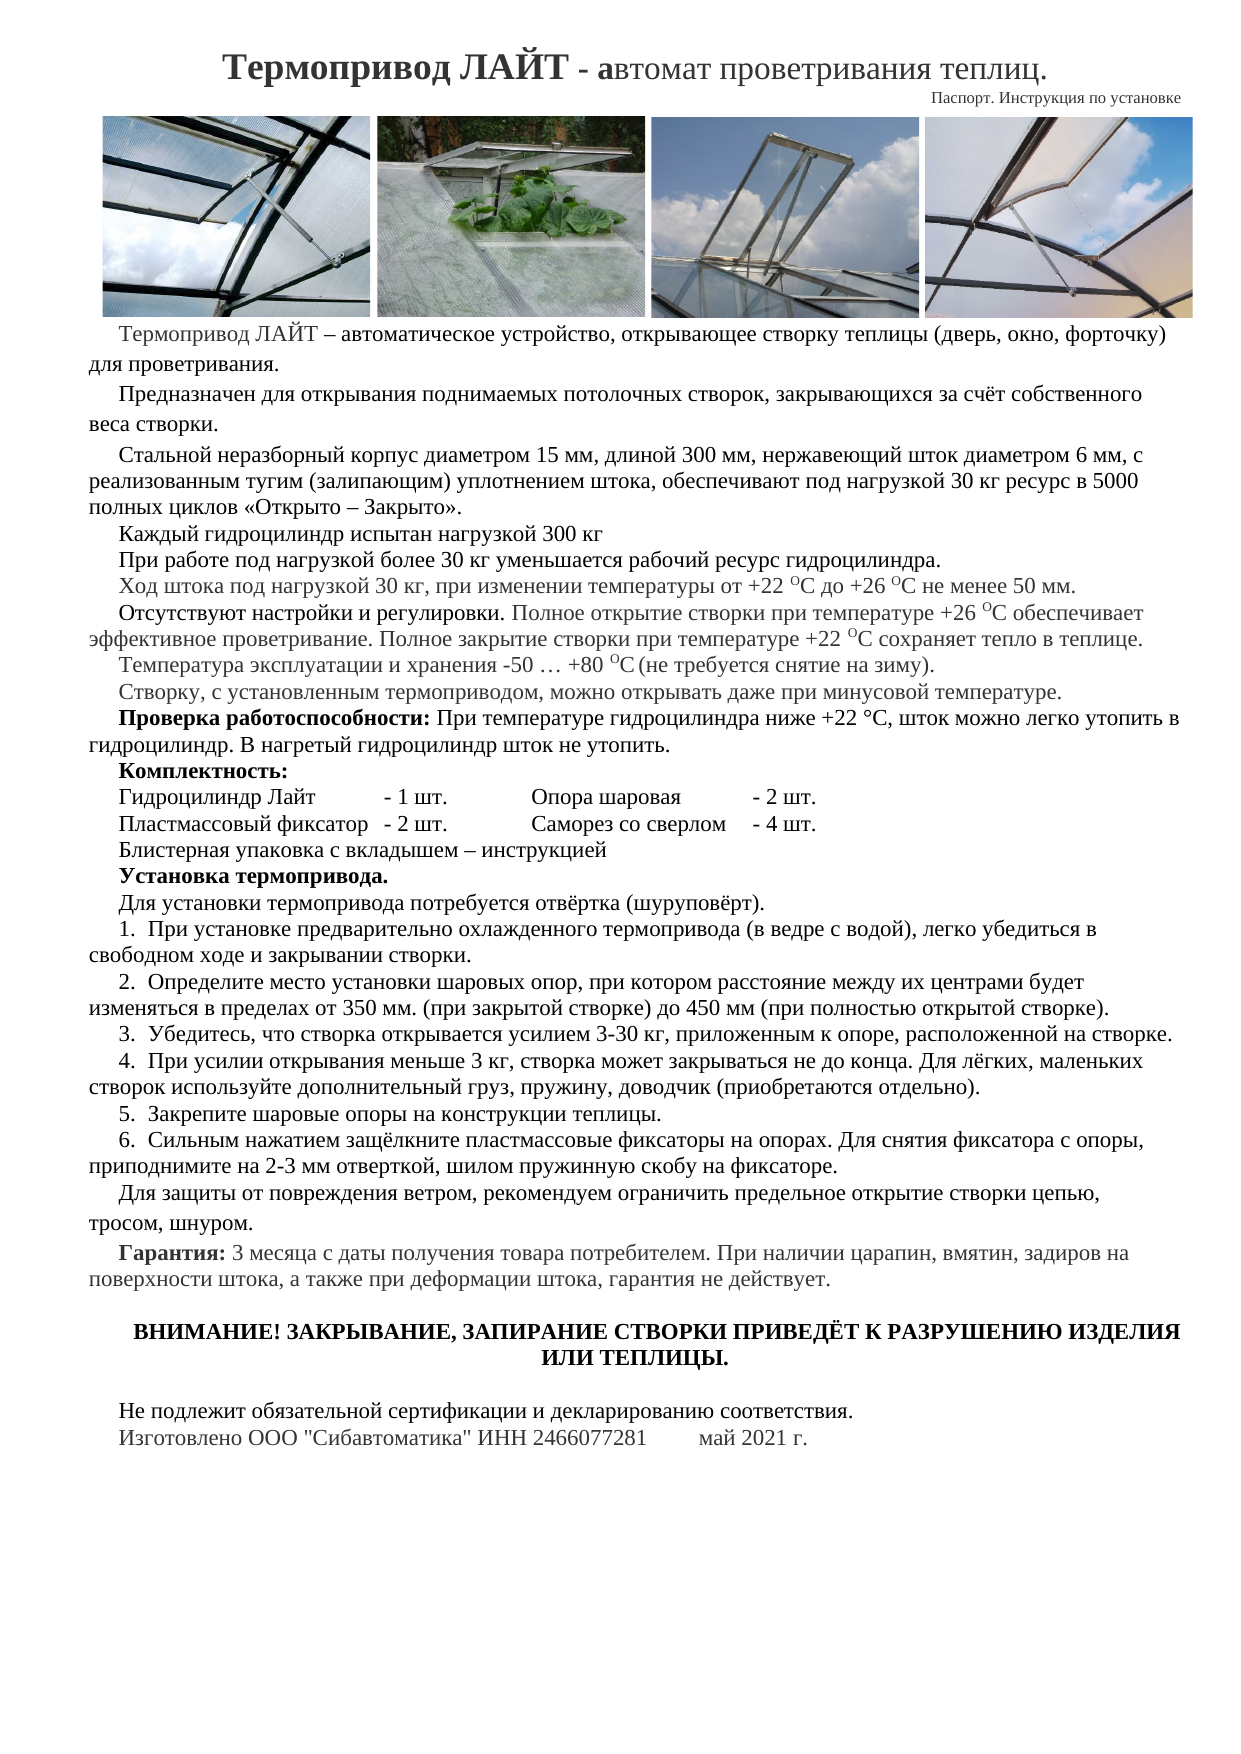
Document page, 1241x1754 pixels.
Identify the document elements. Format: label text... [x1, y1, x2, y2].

list При установке предварительно охлажденного термопривода (в ведре с водой), легко убедиться в свободном ходе и закрывании створки. [89, 915, 1181, 968]
text Термопривод ЛАЙТ – автоматическое устройство, открывающее створку теплицы (дверь, окно, форточку) для проветривания. [89, 320, 1181, 376]
text Отсутствуют настройки и регулировки. Полное открытие створки при температуре +26 ОС обеспечивает эффективное проветривание. Полное закрытие створки при температуре +22 ОС сохраняет тепло в теплице. [89, 599, 1181, 652]
picture [651, 117, 920, 318]
list Убедитесь, что створка открывается усилием 3-30 кг, приложенным к опоре, расположенной на створке. [89, 1021, 1181, 1047]
text Паспорт. Инструкция по установке [89, 87, 1181, 107]
text Комплектность: [89, 757, 1181, 783]
text Гидроцилиндр Лайт - 1 шт. Опора шаровая - 2 шт. [89, 783, 1181, 810]
list Закрепите шаровые опоры на конструкции теплицы. [89, 1099, 1181, 1126]
text Предназначен для открывания поднимаемых потолочных створок, закрывающихся за счёт собственного веса створки. [89, 380, 1181, 437]
list Определите место установки шаровых опор, при котором расстояние между их центрами будет изменяться в пределах от 350 мм. (при закрытой створке) до 450 мм (при полностью открытой створке). [89, 968, 1181, 1021]
list При усилии открывания меньше 3 кг, створка может закрываться не до конца. Для лёгких, маленьких створок используйте дополнительный груз, пружину, доводчик (приобретаются отдельно). [89, 1047, 1181, 1099]
text Термопривод ЛАЙТ - автомат проветривания теплиц. [89, 44, 1181, 87]
text Температура эксплуатации и хранения -50 … +80 ОС (не требуется снятие на зиму). [89, 652, 1181, 678]
list Сильным нажатием защёлкните пластмассовые фиксаторы на опорах. Для снятия фиксатора с опоры, приподнимите на 2-3 мм отверткой, шилом пружинную скобу на фиксаторе. [89, 1126, 1181, 1179]
text Установка термопривода. [89, 862, 1181, 889]
text Для защиты от повреждения ветром, рекомендуем ограничить предельное открытие створки цепью, тросом, шнуром. [89, 1179, 1181, 1235]
text ВНИМАНИЕ! ЗАКРЫВАНИЕ, ЗАПИРАНИЕ СТВОРКИ ПРИВЕДЁТ К РАЗРУШЕНИЮ ИЗДЕЛИЯ ИЛИ ТЕПЛИЦЫ. [89, 1318, 1181, 1371]
text Проверка работоспособности: При температуре гидроцилиндра ниже +22 °С, шток можно легко утопить в гидроцилиндр. В нагретый гидроцилиндр шток не утопить. [89, 704, 1181, 757]
text Каждый гидроцилиндр испытан нагрузкой 300 кг [89, 520, 1181, 546]
picture [102, 116, 371, 317]
text Не подлежит обязательной сертификации и декларированию соответствия. [89, 1397, 1181, 1423]
text Изготовлено ООО "Сибавтоматика" ИНН 2466077281 май 2021 г. [89, 1423, 1181, 1450]
text Блистерная упаковка с вкладышем – инструкцией [89, 836, 1181, 862]
text При работе под нагрузкой более 30 кг уменьшается рабочий ресурс гидроцилиндра. [89, 546, 1181, 572]
text Створку, с установленным термоприводом, можно открывать даже при минусовой температуре. [89, 678, 1181, 704]
text Стальной неразборный корпус диаметром 15 мм, длиной 300 мм, нержавеющий шток диаметром 6 мм, с реализованным тугим (залипающим) уплотнением штока, обеспечивают под нагрузкой 30 кг ресурс в 5000 полных циклов «Открыто – Закрыто». [89, 441, 1181, 520]
picture [925, 117, 1193, 318]
text Для установки термопривода потребуется отвёртка (шуруповёрт). [89, 889, 1181, 915]
text Гарантия: 3 месяца с даты получения товара потребителем. При наличии царапин, вмятин, задиров на поверхности штока, а также при деформации штока, гарантия не действует. [89, 1239, 1181, 1292]
text Ход штока под нагрузкой 30 кг, при изменении температуры от +22 ОС до +26 ОС не менее 50 мм. [89, 572, 1181, 599]
picture [377, 116, 646, 317]
text Пластмассовый фиксатор - 2 шт. Саморез со сверлом - 4 шт. [89, 810, 1181, 836]
